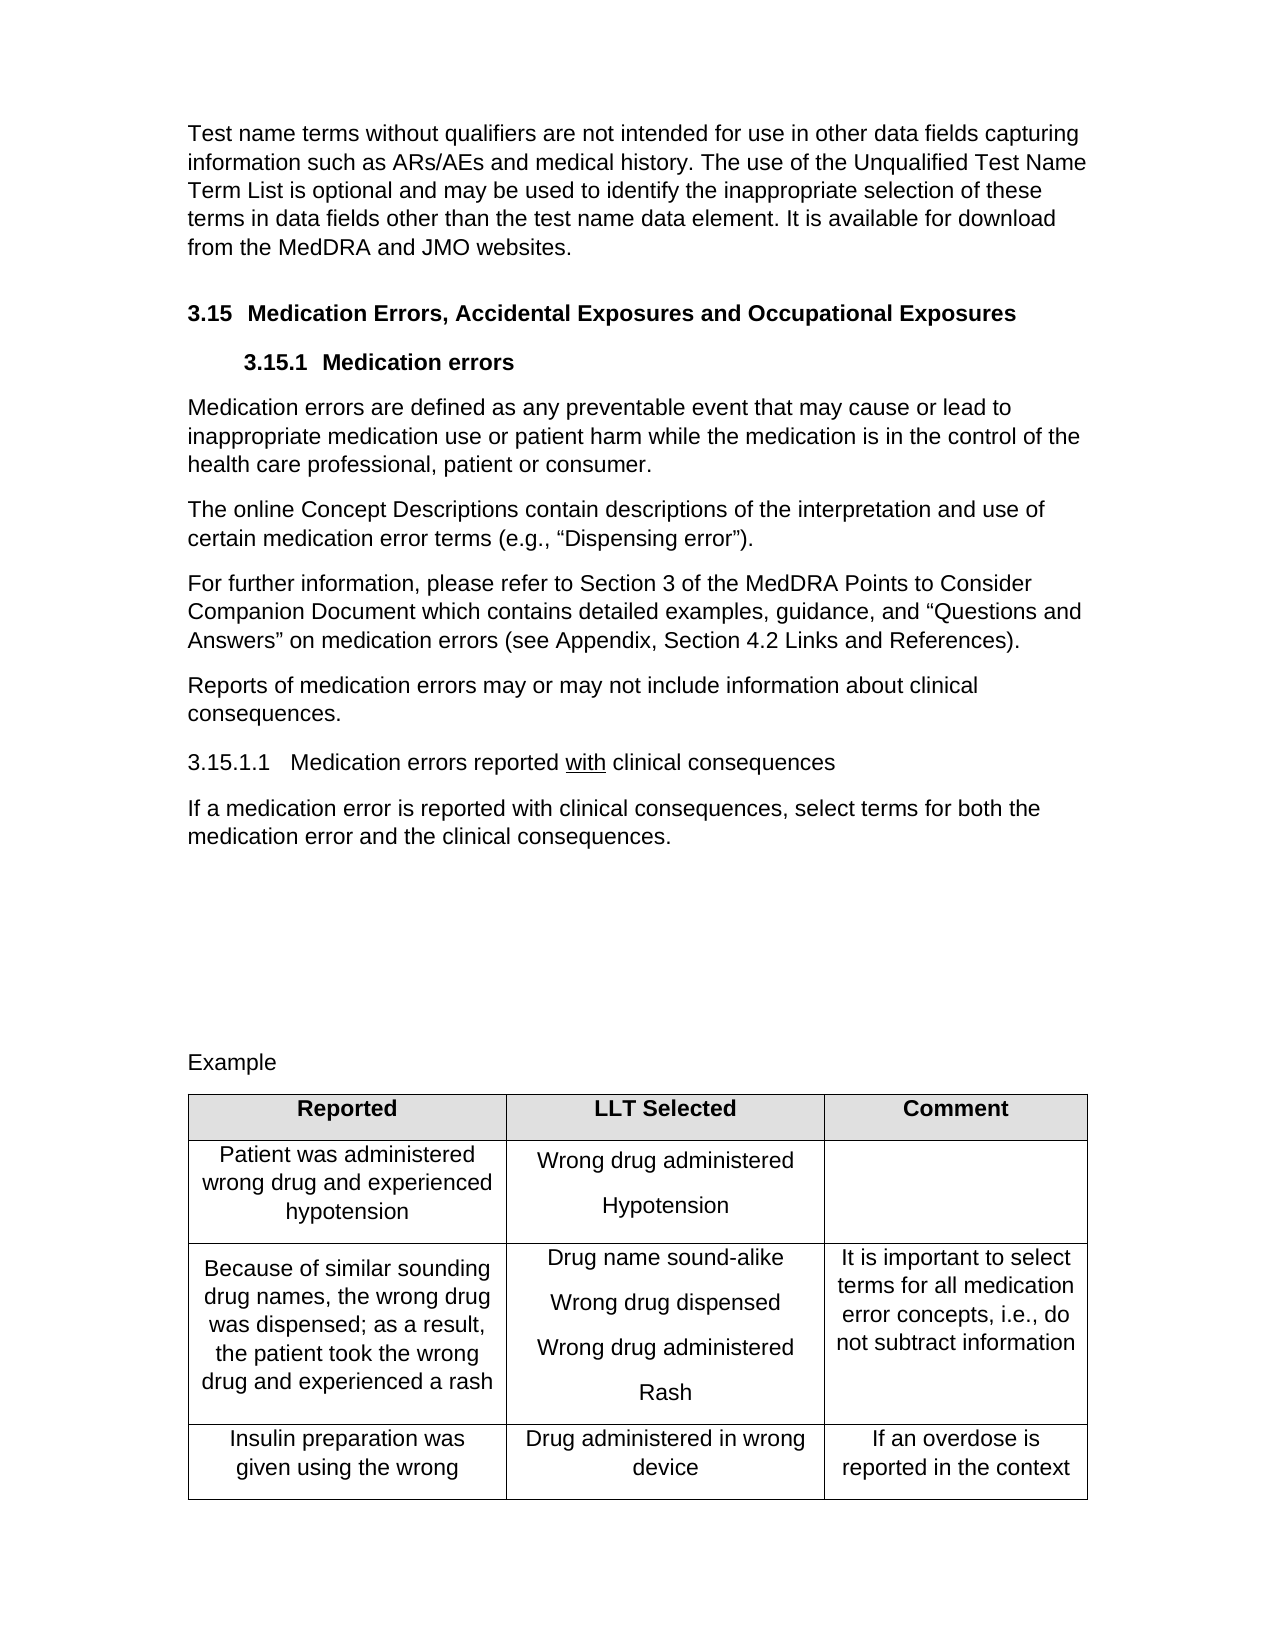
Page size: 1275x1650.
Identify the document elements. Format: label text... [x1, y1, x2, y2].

text For further information, please refer to Section 3 of the MedDRA Points to Consider Companion Document which contains detailed examples, guidance, and “Questions and Answers” on medication errors (see Appendix, Section 4.2 Links and References). [187, 570, 1087, 653]
text Medication errors are defined as any preventable event that may cause or lead to inappropriate medication use or patient harm while the medication is in the control of the health care professional, patient or consumer. [187, 394, 1087, 477]
text The online Concept Descriptions contain descriptions of the interpretation and use of certain medication error terms (e.g., “Dispensing error”). [187, 496, 1087, 551]
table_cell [507, 1425, 824, 1499]
text If a medication error is reported with clinical consequences, select terms for both the medication error and the clinical consequences. [187, 794, 1087, 849]
text Reports of medication errors may or may not include information about clinical consequences. [187, 672, 1087, 726]
table_cell Wrong drug administered Hypotension [507, 1141, 824, 1243]
table_header Reported [189, 1095, 506, 1140]
table_header Comment [825, 1095, 1087, 1140]
table_cell Patient was administered wrong drug and experienced hypotension [189, 1141, 506, 1243]
text Example [187, 1048, 1087, 1075]
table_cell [189, 1425, 506, 1499]
table_cell Because of similar sounding drug names, the wrong drug was dispensed; as a result, the patient took the wrong drug and experienced a rash [189, 1244, 506, 1424]
subtitle Medication Errors, Accidental Exposures and Occupational Exposures [187, 300, 1087, 326]
subtitle Medication errors [244, 349, 1087, 375]
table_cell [825, 1425, 1087, 1499]
table_cell It is important to select terms for all medication error concepts, i.e., do not subtract information [825, 1244, 1087, 1424]
table_cell [825, 1141, 1087, 1243]
text Test name terms without qualifiers are not intended for use in other data fields capturing information such as ARs/AEs and medical history. The use of the Unqualified Test Name Term List is optional and may be used to identify the inappropriate selection of these terms in data fields other than the test name data element. It is available for download from the MedDRA and JMO websites. [187, 120, 1087, 260]
subtitle Medication errors reported with clinical consequences [187, 749, 1087, 776]
table_header LLT Selected [507, 1095, 824, 1140]
table_cell Drug name sound-alike Wrong drug dispensed Wrong drug administered Rash [507, 1244, 824, 1424]
